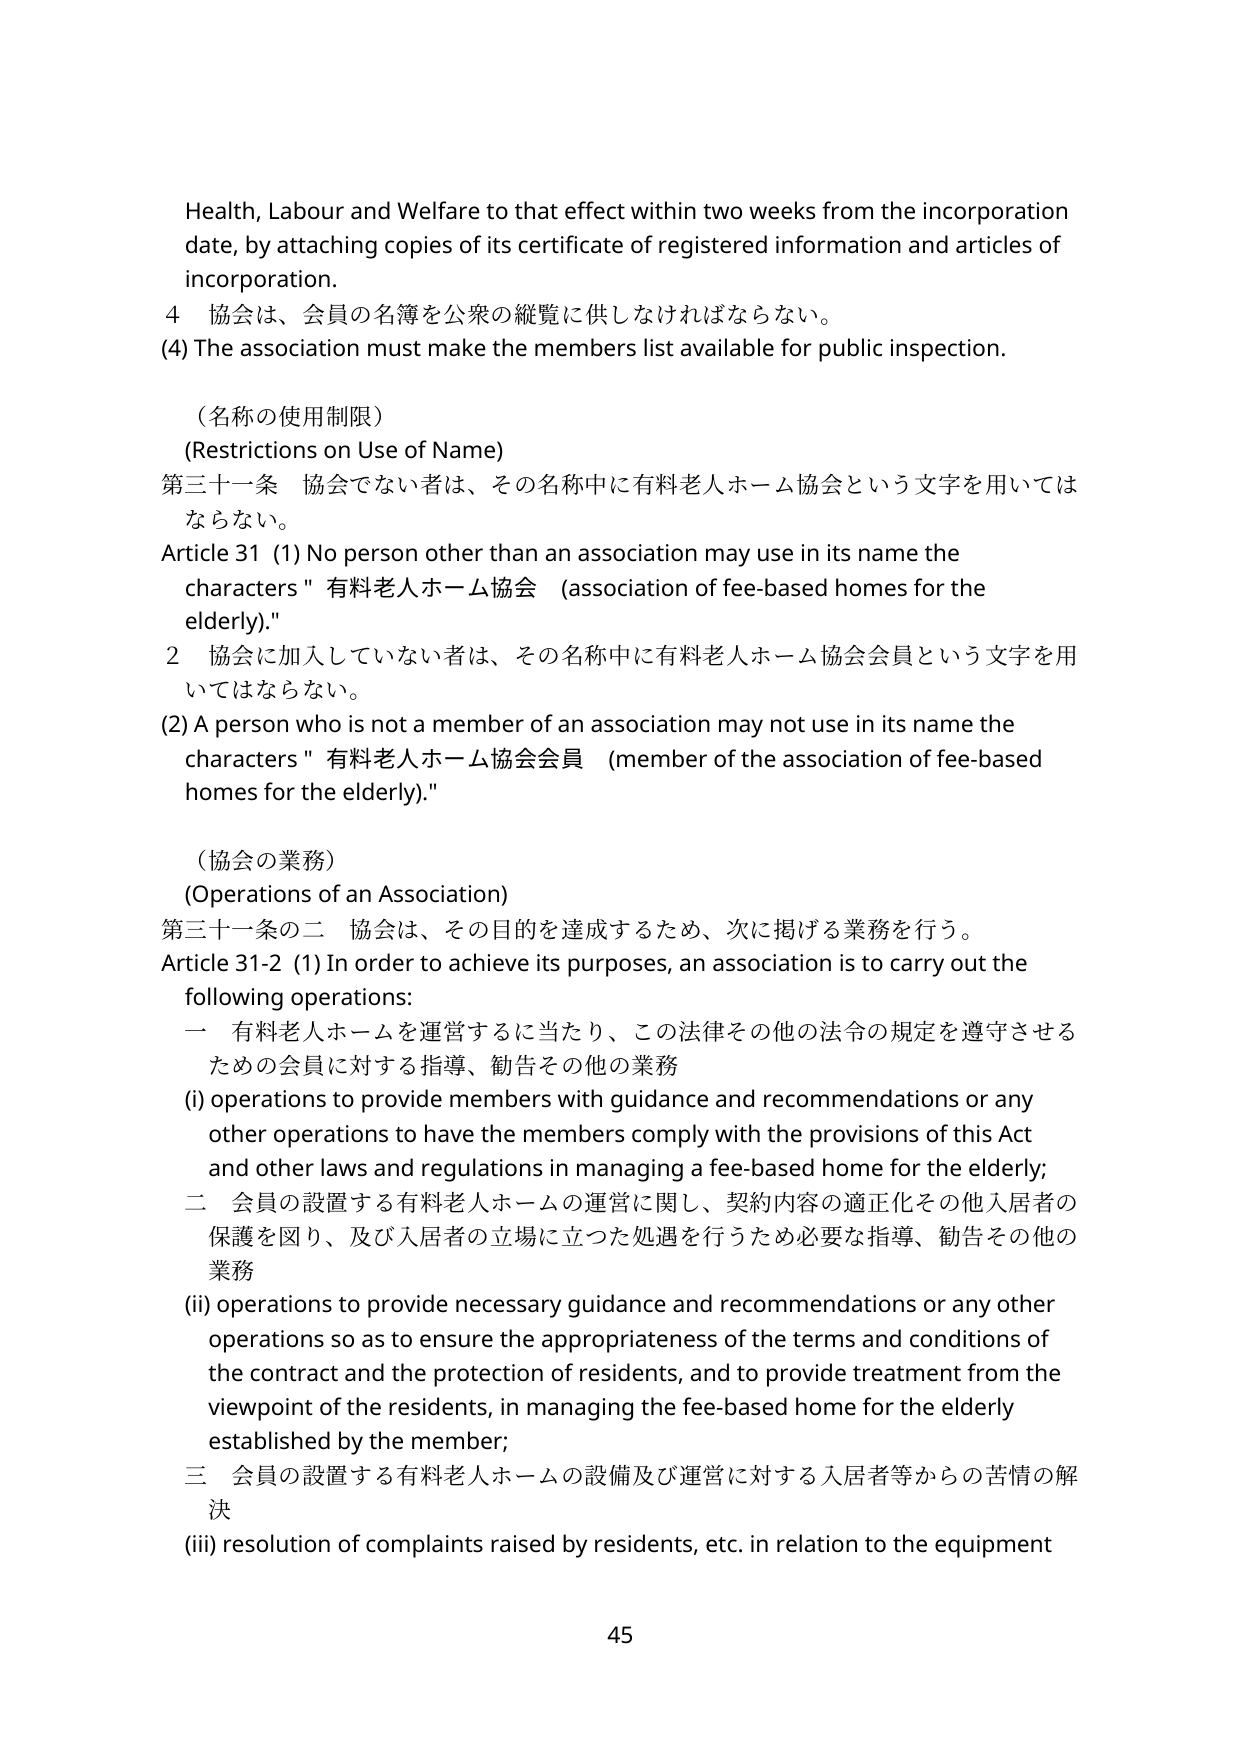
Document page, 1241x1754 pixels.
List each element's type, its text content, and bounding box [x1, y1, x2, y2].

text 第三十一条の二 協会は、その目的を達成するため、次に掲げる業務を行う。 [161, 911, 1079, 945]
text （名称の使用制限） [184, 399, 1079, 433]
text ２ 協会に加入していない者は、その名称中に有料老人ホーム協会会員という文字を用いてはならない。 [161, 638, 1079, 706]
text 三 会員の設置する有料老人ホームの設備及び運営に対する入居者等からの苦情の解決 [184, 1458, 1079, 1526]
text 第三十一条 協会でない者は、その名称中に有料老人ホーム協会という文字を用いてはならない。 [161, 467, 1079, 535]
text (Operations of an Association) [184, 877, 1079, 911]
text 一 有料老人ホームを運営するに当たり、この法律その他の法令の規定を遵守させるための会員に対する指導、勧告その他の業務 [184, 1014, 1079, 1082]
text (4) The association must make the members list available for public inspection. [161, 330, 1079, 364]
text Article 31 (1) No person other than an association may use in its name the characters "有料老人ホーム協会 (association of fee-based homes for the elderly)." [161, 535, 1079, 638]
text （協会の業務） [184, 843, 1079, 877]
text Article 31-2 (1) In order to achieve its purposes, an association is to carry out the following operations: [161, 945, 1079, 1014]
text (2) A person who is not a member of an association may not use in its name the characters "有料老人ホーム協会会員 (member of the association of fee-based homes for the elderly)." [161, 706, 1079, 809]
text (ii) operations to provide necessary guidance and recommendations or any other operations so as to ensure the appropriateness of the terms and conditions of the contract and the protection of residents, and to provide treatment from the viewpoint of the residents, in managing the fee-based home for the elderly established by the member; [184, 1287, 1079, 1458]
text (Restrictions on Use of Name) [184, 433, 1079, 467]
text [161, 194, 1079, 296]
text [184, 1526, 1079, 1560]
text 二 会員の設置する有料老人ホームの運営に関し、契約内容の適正化その他入居者の保護を図り、及び入居者の立場に立つた処遇を行うため必要な指導、勧告その他の業務 [184, 1184, 1079, 1287]
text ４ 協会は、会員の名簿を公衆の縦覧に供しなければならない。 [161, 296, 1079, 330]
text (i) operations to provide members with guidance and recommendations or any other operations to have the members comply with the provisions of this Act and other laws and regulations in managing a fee-based home for the elderly; [184, 1082, 1079, 1184]
